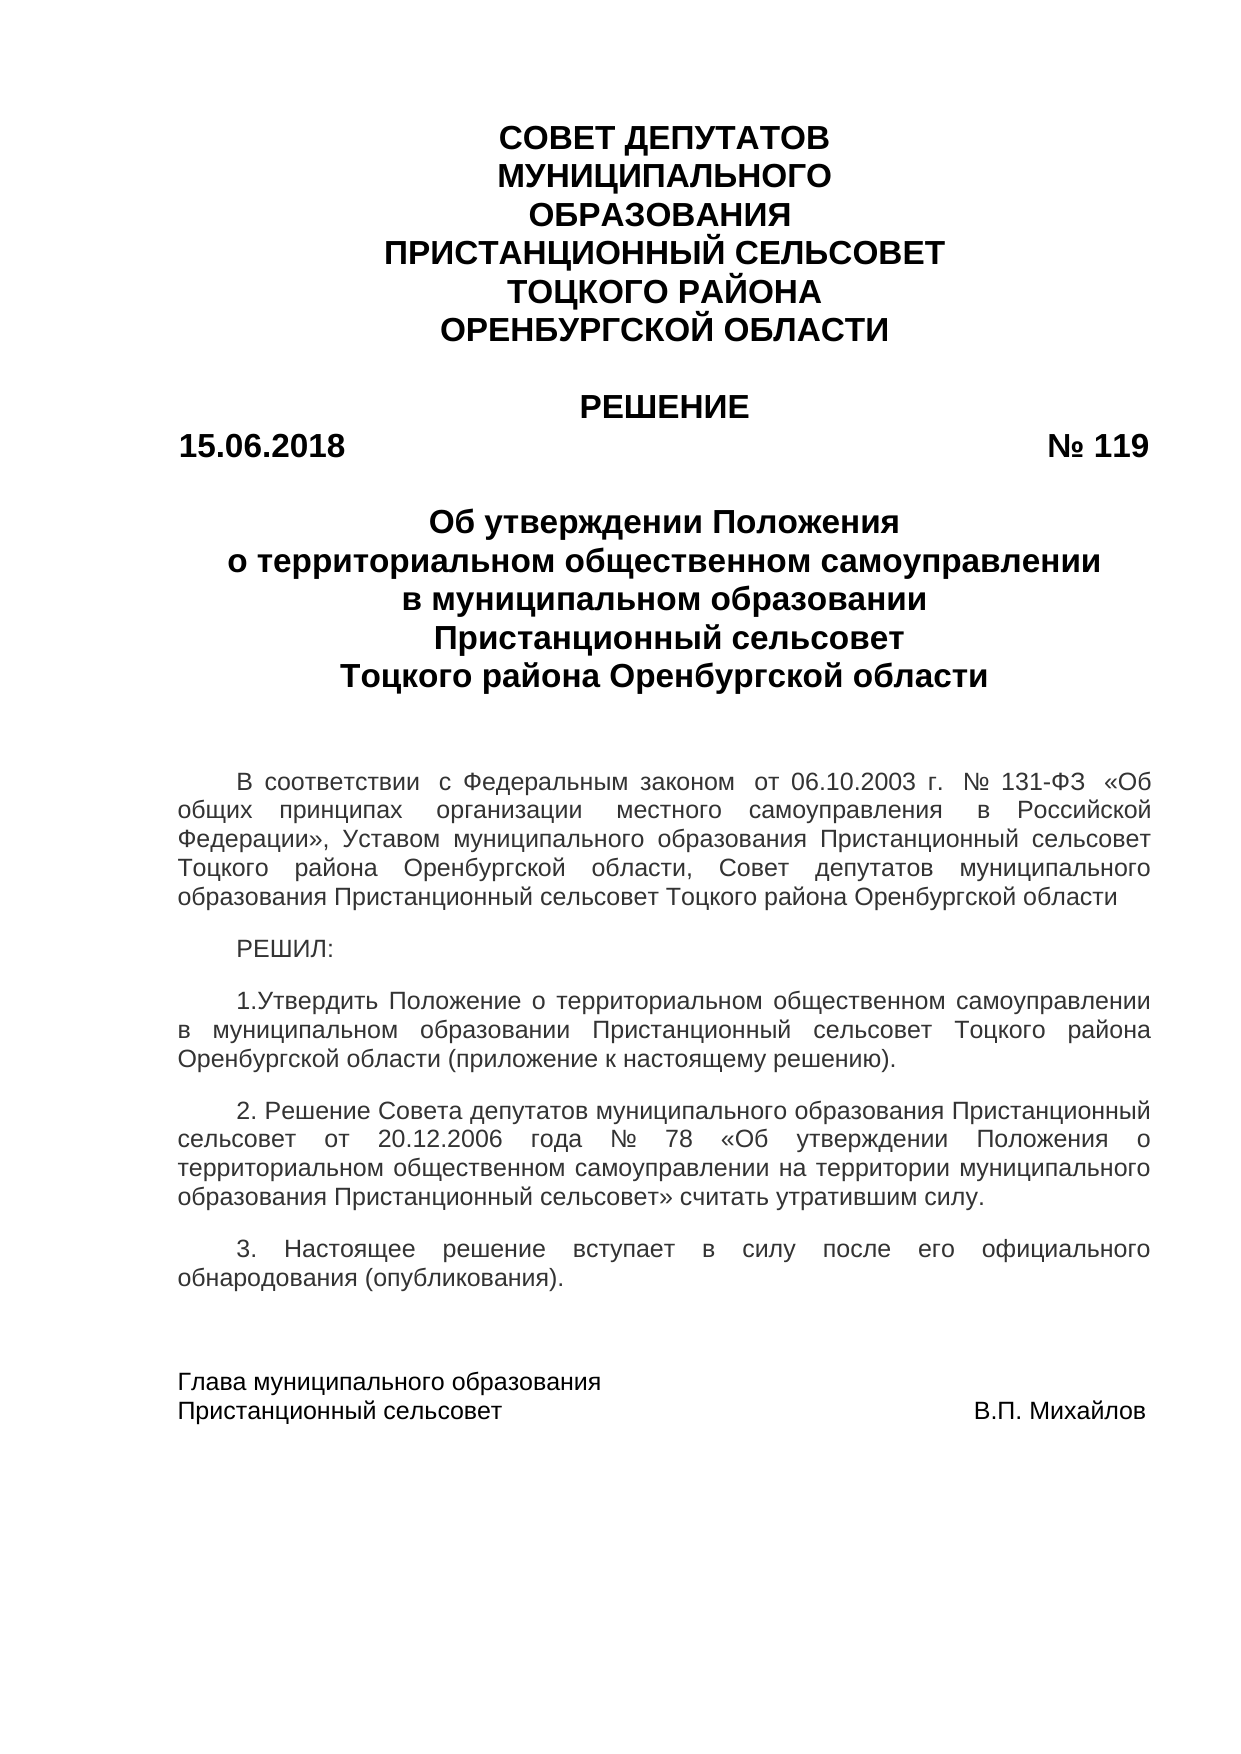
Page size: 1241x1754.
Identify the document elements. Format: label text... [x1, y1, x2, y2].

text В соответствии с Федеральным законом от 06.10.2003 г. № 131-ФЗ «Об общих принципах организации местного самоуправления в Российской Федерации», Уставом муниципального образования Пристанционный сельсовет Тоцкого района Оренбургской области, Совет депутатов муниципального образования Пристанционный сельсовет Тоцкого района Оренбургской области [177, 767, 1152, 910]
text ТОЦКОГО РАЙОНА [177, 272, 1152, 310]
text 15.06.2018 № 119 [177, 426, 1152, 464]
text ОРЕНБУРГСКОЙ ОБЛАСТИ [177, 310, 1152, 349]
text РЕШЕНИЕ [177, 387, 1152, 426]
text СОВЕТ ДЕПУТАТОВ [177, 118, 1152, 157]
text 1.Утвердить Положение о территориальном общественном самоуправлении в муниципальном образовании Пристанционный сельсовет Тоцкого района Оренбургской области (приложение к настоящему решению). [177, 986, 1152, 1072]
text Пристанционный сельсовет В.П. Михайлов [177, 1396, 1152, 1425]
text 3. Настоящее решение вступает в силу после его официального обнародования (опубликования). [177, 1234, 1152, 1292]
text МУНИЦИПАЛЬНОГО [177, 157, 1152, 195]
text Об утверждении Положения [177, 502, 1152, 541]
text ОБРАЗОВАНИЯ ПРИСТАНЦИОННЫЙ СЕЛЬСОВЕТ [177, 195, 1152, 272]
text 2. Решение Совета депутатов муниципального образования Пристанционный сельсовет от 20.12.2006 года № 78 «Об утверждении Положения о территориальном общественном самоуправлении на территории муниципального образования Пристанционный сельсовет» считать утратившим силу. [177, 1096, 1152, 1211]
text о территориальном общественном самоуправлении [177, 541, 1152, 579]
text Пристанционный сельсовет [177, 618, 1152, 656]
text в муниципальном образовании [177, 579, 1152, 618]
text Глава муниципального образования [177, 1367, 1152, 1396]
text Тоцкого района Оренбургской области [177, 656, 1152, 695]
text РЕШИЛ: [177, 934, 1152, 963]
